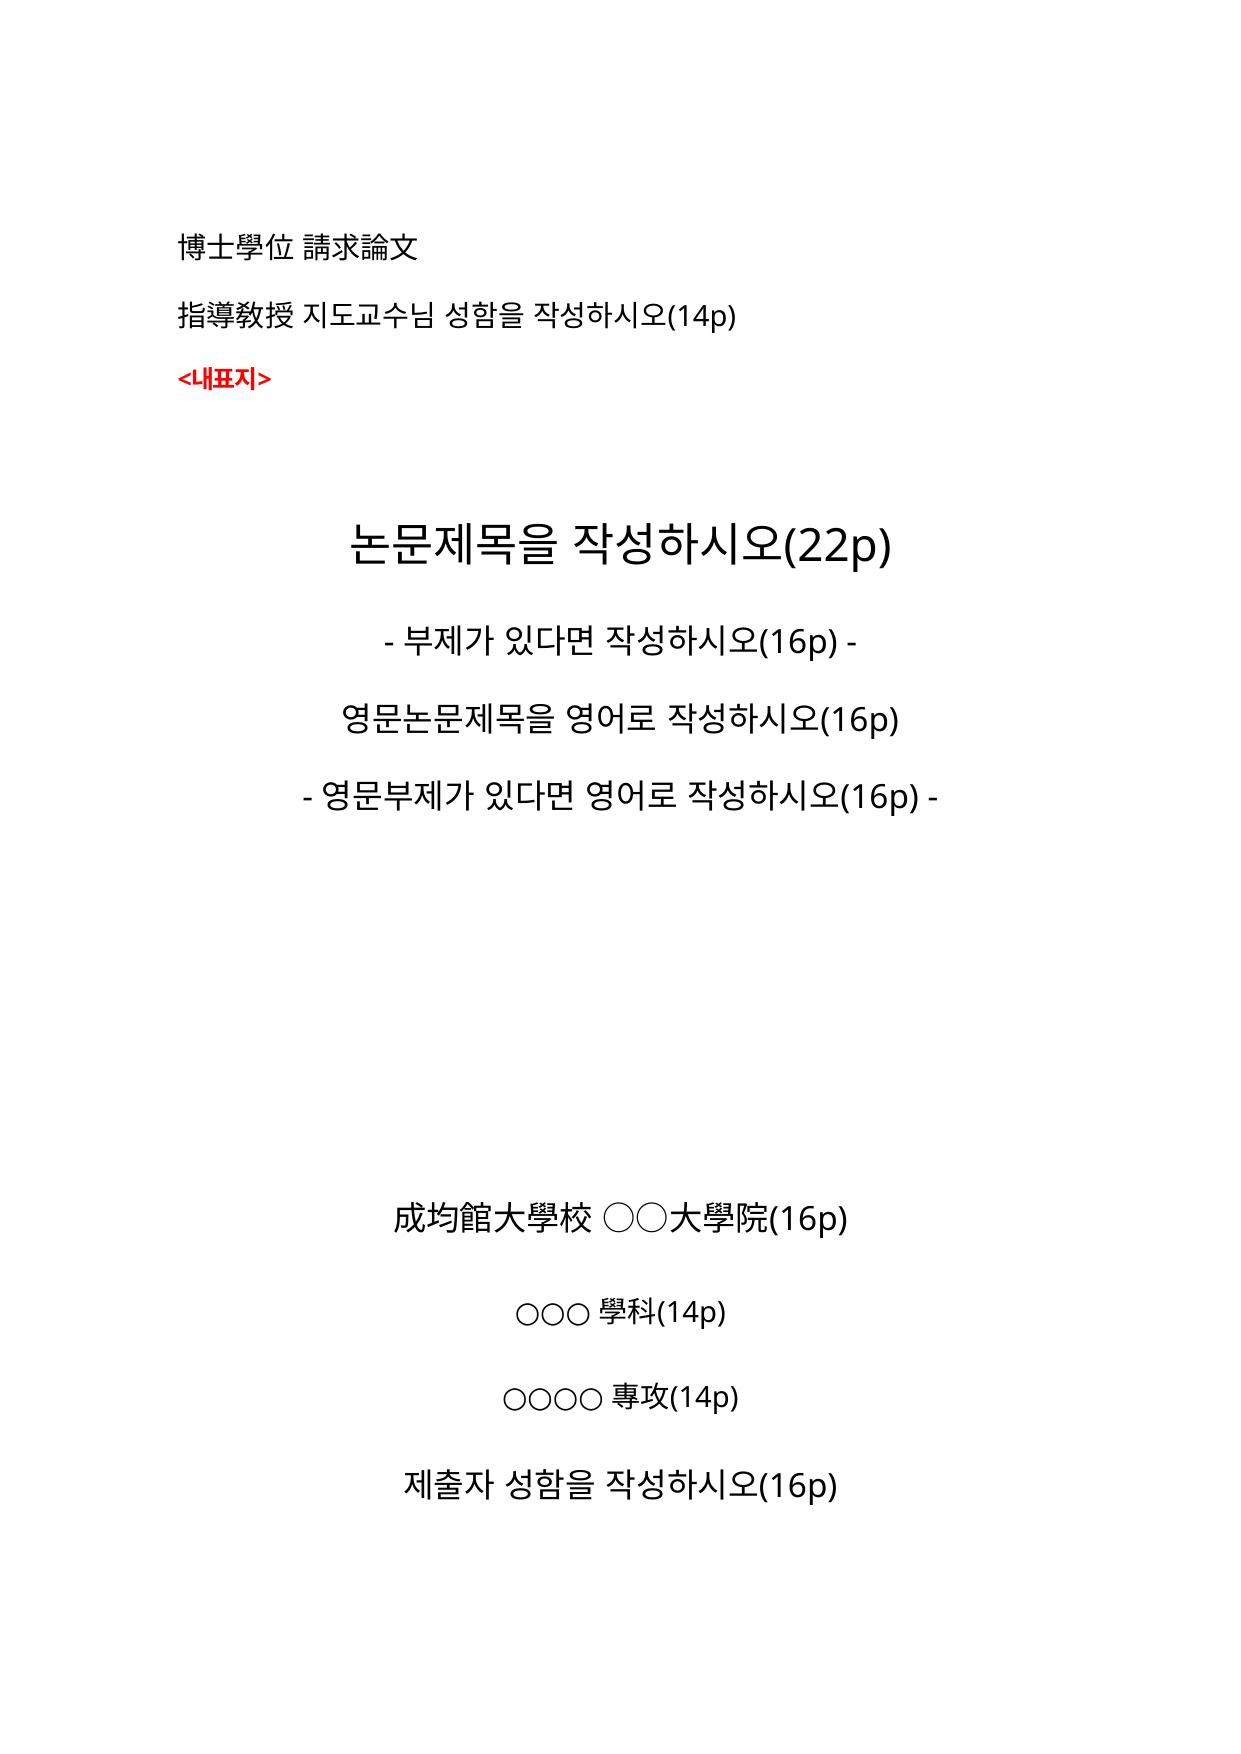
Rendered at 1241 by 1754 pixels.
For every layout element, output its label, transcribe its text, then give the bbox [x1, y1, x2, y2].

text 指導敎授 지도교수님 성함을 작성하시오(14p) [177, 292, 1063, 334]
text ○○○○ 專攻(14p) [177, 1374, 1063, 1416]
text 제출자 성함을 작성하시오(16p) [177, 1459, 1063, 1507]
text - 부제가 있다면 작성하시오(16p) - [177, 615, 1063, 663]
text - 영문부제가 있다면 영어로 작성하시오(16p) - [177, 770, 1063, 818]
text 논문제목을 작성하시오(22p) [177, 509, 1063, 575]
text 成均館大學校 ○○大學院(16p) [177, 1192, 1063, 1241]
text <내표지> [177, 360, 1063, 396]
text ○○○ 學科(14p) [177, 1289, 1063, 1331]
text 영문논문제목을 영어로 작성하시오(16p) [177, 693, 1063, 741]
text 博士學位 請求論文 [177, 224, 1063, 267]
